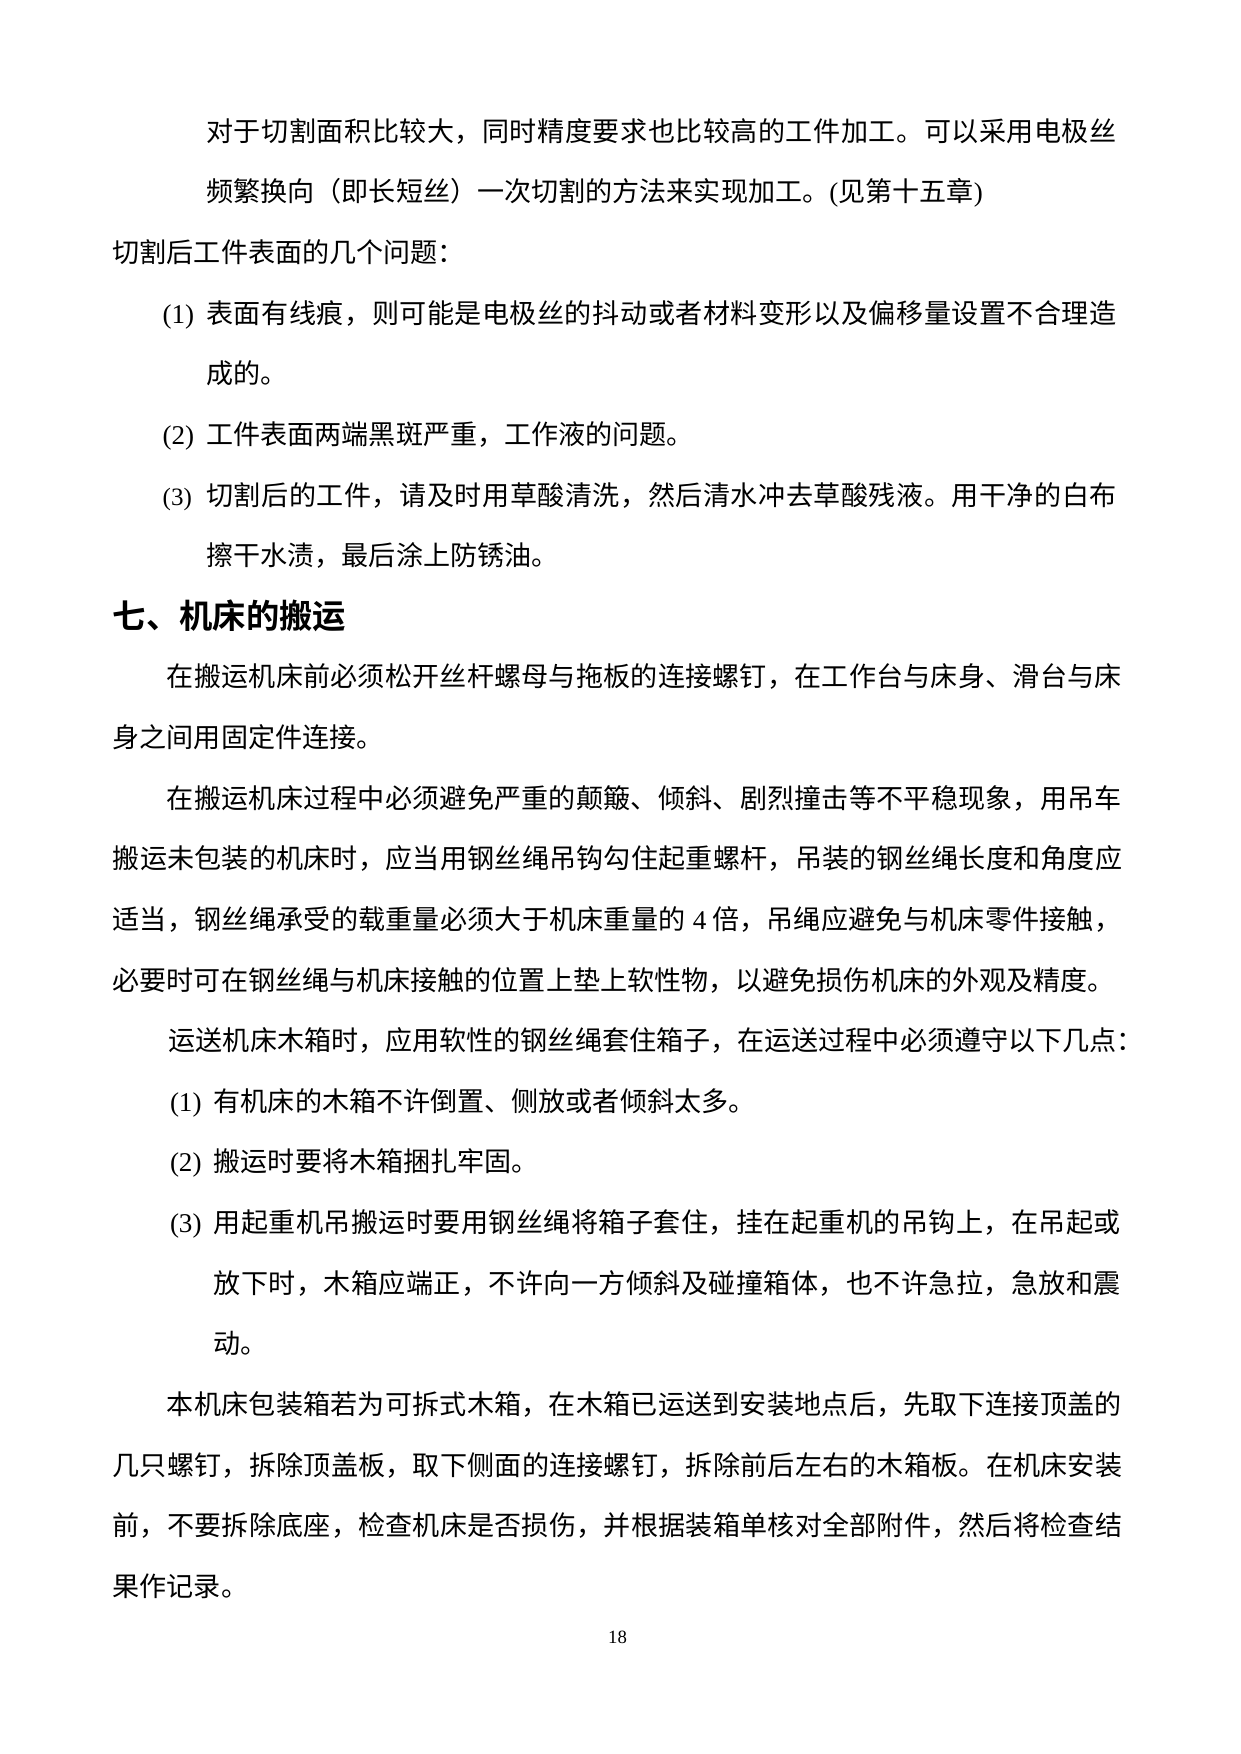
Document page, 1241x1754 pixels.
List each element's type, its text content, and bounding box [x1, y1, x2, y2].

list 切割后的工件，请及时用草酸清洗，然后清水冲去草酸残液。用干净的白布擦干水渍，最后涂上防锈油。 [162, 463, 1119, 584]
text 在搬运机床过程中必须避免严重的颠簸、倾斜、剧烈撞击等不平稳现象，用吊车搬运未包装的机床时，应当用钢丝绳吊钩勾住起重螺杆，吊装的钢丝绳长度和角度应适当，钢丝绳承受的载重量必须大于机床重量的4倍，吊绳应避免与机床零件接触，必要时可在钢丝绳与机床接触的位置上垫上软性物，以避免损伤机床的外观及精度。 [112, 766, 1122, 1008]
list 搬运时要将木箱捆扎牢固。 [170, 1130, 1122, 1190]
text 切割后工件表面的几个问题： [112, 220, 1119, 281]
list 表面有线痕，则可能是电极丝的抖动或者材料变形以及偏移量设置不合理造成的。 [162, 281, 1119, 402]
list 有机床的木箱不许倒置、侧放或者倾斜太多。 [170, 1069, 1122, 1130]
text 运送机床木箱时，应用软性的钢丝绳套住箱子，在运送过程中必须遵守以下几点： [112, 1008, 1122, 1069]
text 本机床包装箱若为可拆式木箱，在木箱已运送到安装地点后，先取下连接顶盖的几只螺钉，拆除顶盖板，取下侧面的连接螺钉，拆除前后左右的木箱板。在机床安装前，不要拆除底座，检查机床是否损伤，并根据装箱单核对全部附件，然后将检查结果作记录。 [112, 1372, 1122, 1615]
text 对于切割面积比较大，同时精度要求也比较高的工件加工。可以采用电极丝频繁换向（即长短丝）一次切割的方法来实现加工。(见第十五章) [206, 99, 1119, 220]
list 用起重机吊搬运时要用钢丝绳将箱子套住，挂在起重机的吊钩上，在吊起或放下时，木箱应端正，不许向一方倾斜及碰撞箱体，也不许急拉，急放和震动。 [170, 1190, 1122, 1372]
text 七、机床的搬运 [112, 584, 1122, 645]
text 在搬运机床前必须松开丝杆螺母与拖板的连接螺钉，在工作台与床身、滑台与床身之间用固定件连接。 [112, 645, 1122, 766]
list 工件表面两端黑斑严重，工作液的问题。 [162, 402, 1119, 463]
